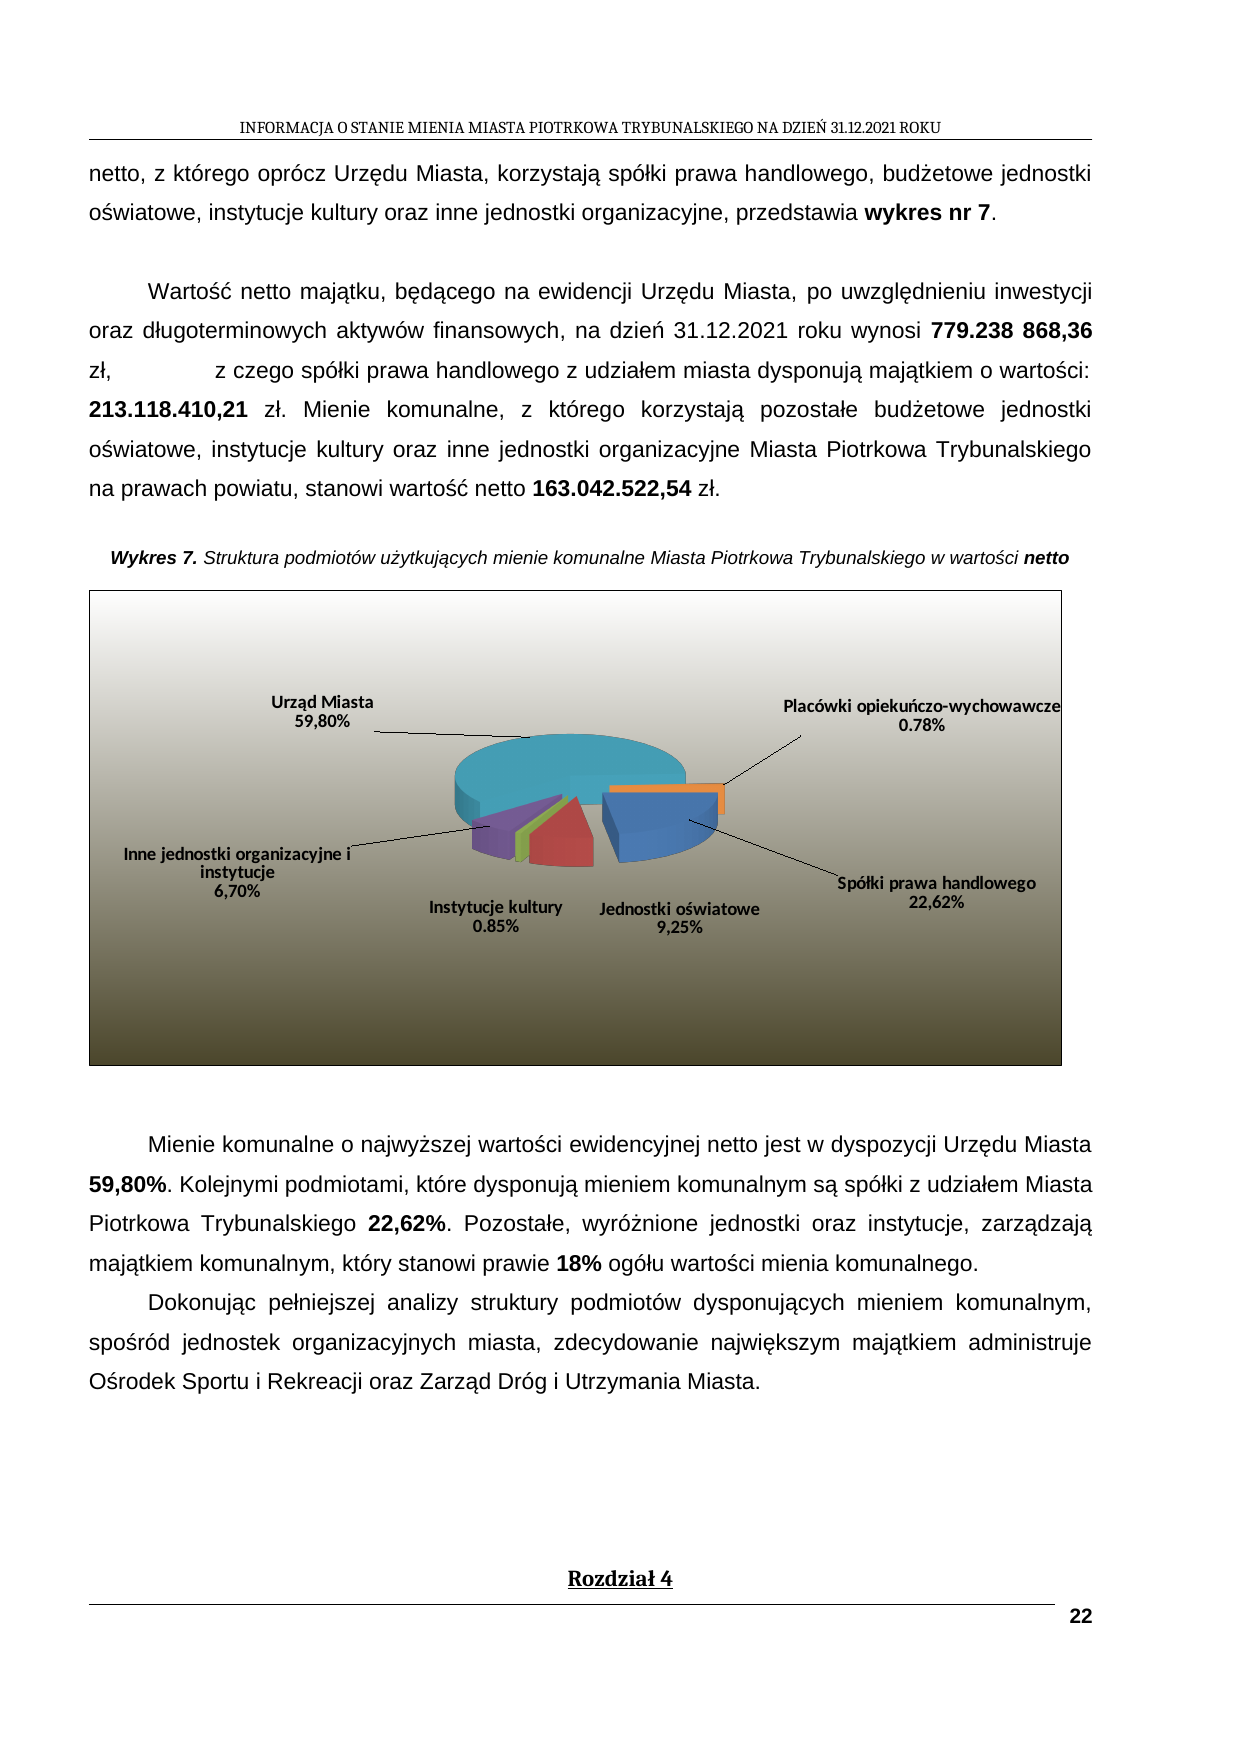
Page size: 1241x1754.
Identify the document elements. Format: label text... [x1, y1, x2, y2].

text Mienie komunalne o najwyższej wartości ewidencyjnej netto jest w dyspozycji Urzędu Miasta 59,80%. Kolejnymi podmiotami, które dysponują mieniem komunalnym są spółki z udziałem Miasta Piotrkowa Trybunalskiego 22,62%. Pozostałe, wyróżnione jednostki oraz instytucje, zarządzają majątkiem komunalnym, który stanowi prawie 18% ogółu wartości mienia komunalnego. [89, 1131, 1092, 1276]
text Wartość netto majątku, będącego na ewidencji Urzędu Miasta, po uwzględnieniu inwestycji oraz długoterminowych aktywów finansowych, na dzień 31.12.2021 roku wynosi 779.238 868,36 zł, z czego spółki prawa handlowego z udziałem miasta dysponują majątkiem o wartości: 213.118.410,21 zł. Mienie komunalne, z którego korzystają pozostałe budżetowe jednostki oświatowe, instytucje kultury oraz inne jednostki organizacyjne Miasta Piotrkowa Trybunalskiego na prawach powiatu, stanowi wartość netto 163.042.522,54 zł. [89, 278, 1092, 502]
text Dokonując pełniejszej analizy struktury podmiotów dysponujących mieniem komunalnym, spośród jednostek organizacyjnych miasta, zdecydowanie największym majątkiem administruje Ośrodek Sportu i Rekreacji oraz Zarząd Dróg i Utrzymania Miasta. [89, 1289, 1092, 1394]
text Rozdział 4 [89, 1565, 1092, 1592]
text Wykres 7. Struktura podmiotów użytkujących mienie komunalne Miasta Piotrkowa Trybunalskiego w wartości netto [89, 547, 1092, 569]
